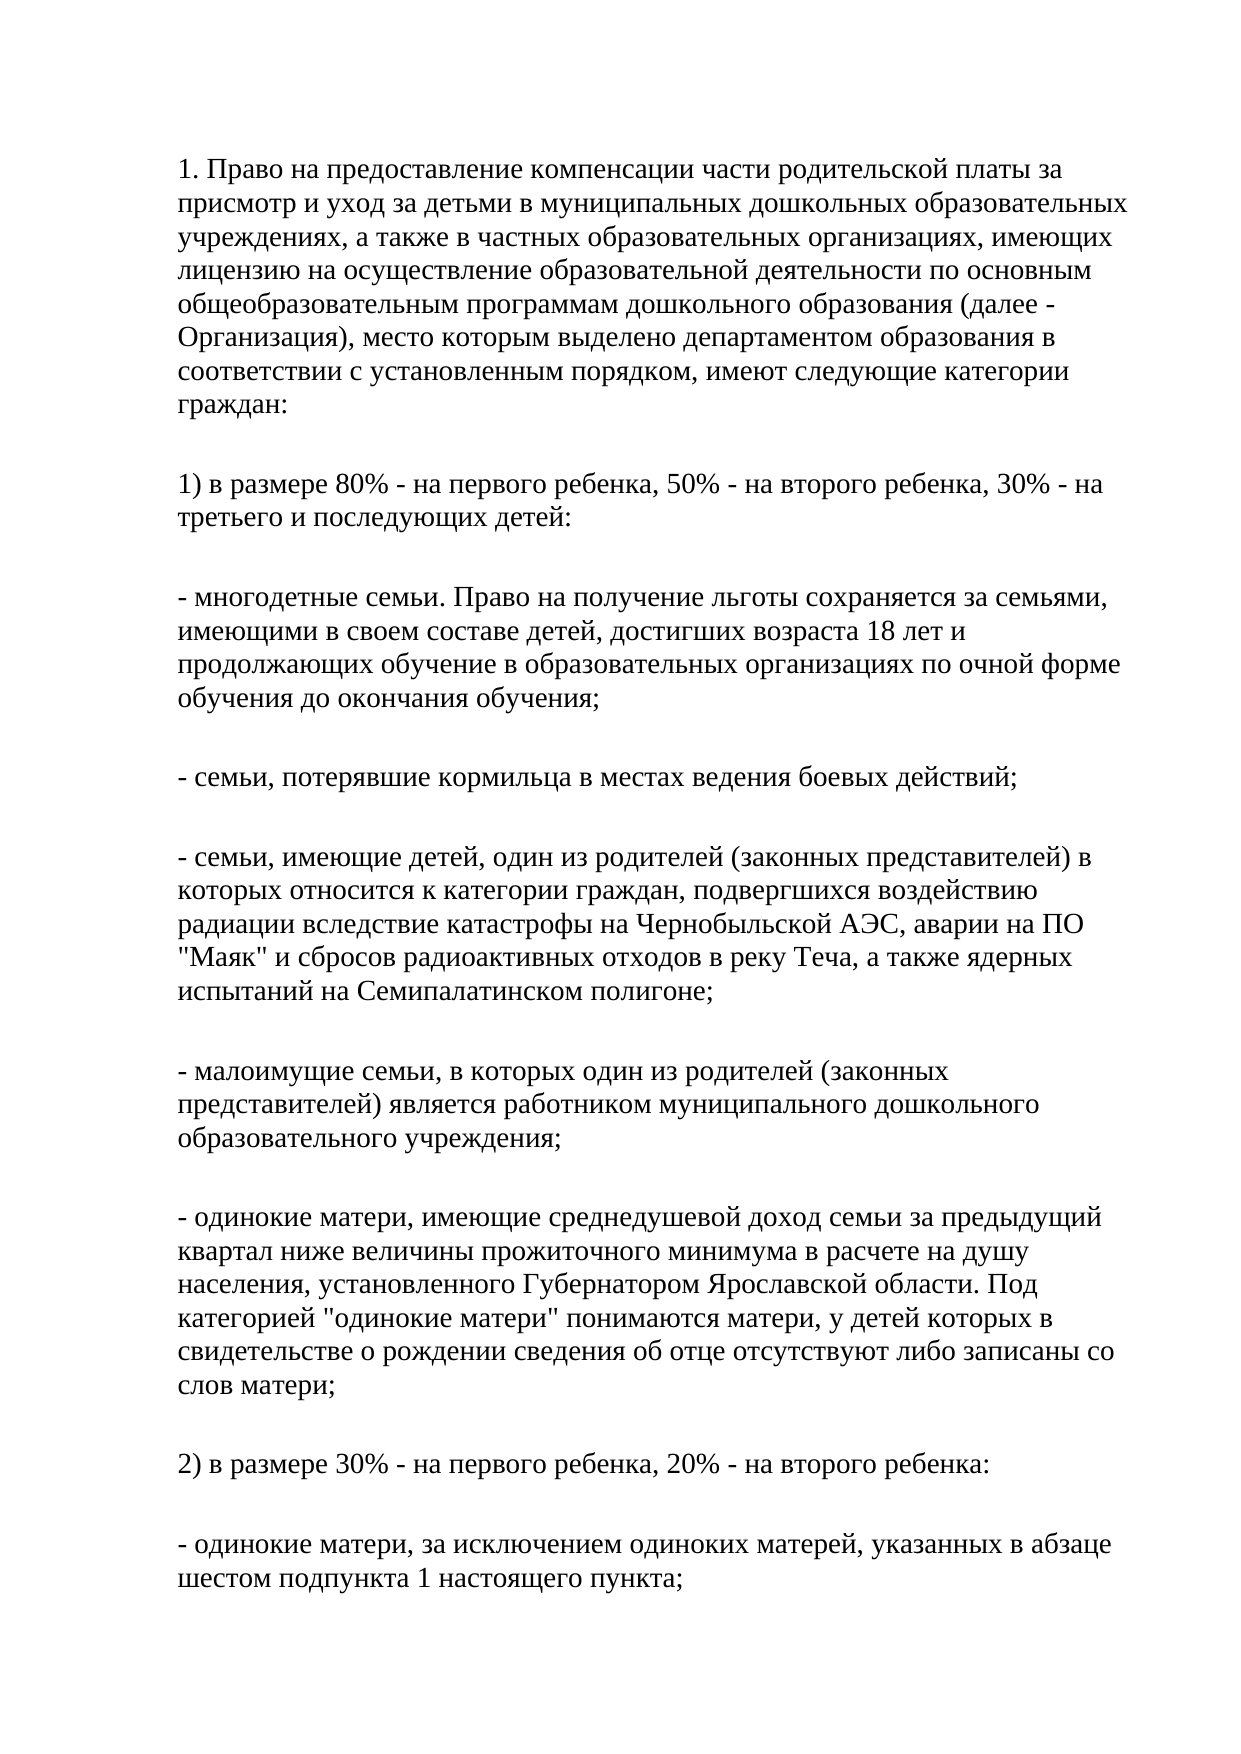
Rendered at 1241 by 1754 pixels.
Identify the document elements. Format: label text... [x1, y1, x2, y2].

text 1. Право на предоставление компенсации части родительской платы за присмотр и уход за детьми в муниципальных дошкольных образовательных учреждениях, а также в частных образовательных организациях, имеющих лицензию на осуществление образовательной деятельности по основным общеобразовательным программам дошкольного образования (далее - Организация), место которым выделено департаментом образования в соответствии с установленным порядком, имеют следующие категории граждан: [177, 118, 1152, 420]
text - одинокие матери, имеющие среднедушевой доход семьи за предыдущий квартал ниже величины прожиточного минимума в расчете на душу населения, установленного Губернатором Ярославской области. Под категорией "одинокие матери" понимаются матери, у детей которых в свидетельстве о рождении сведения об отце отсутствуют либо записаны со слов матери; [177, 1166, 1152, 1401]
text 1) в размере 80% - на первого ребенка, 50% - на второго ребенка, 30% - на третьего и последующих детей: [177, 432, 1152, 533]
text 2) в размере 30% - на первого ребенка, 20% - на второго ребенка: [177, 1413, 1152, 1480]
text - малоимущие семьи, в которых один из родителей (законных представителей) является работником муниципального дошкольного образовательного учреждения; [177, 1019, 1152, 1153]
text - семьи, имеющие детей, один из родителей (законных представителей) в которых относится к категории граждан, подвергшихся воздействию радиации вследствие катастрофы на Чернобыльской АЭС, аварии на ПО "Маяк" и сбросов радиоактивных отходов в реку Теча, а также ядерных испытаний на Семипалатинском полигоне; [177, 805, 1152, 1007]
text - семьи, потерявшие кормильца в местах ведения боевых действий; [177, 726, 1152, 793]
text - одинокие матери, за исключением одиноких матерей, указанных в абзаце шестом подпункта 1 настоящего пункта; [177, 1493, 1152, 1593]
text - многодетные семьи. Право на получение льготы сохраняется за семьями, имеющими в своем составе детей, достигших возраста 18 лет и продолжающих обучение в образовательных организациях по очной форме обучения до окончания обучения; [177, 546, 1152, 713]
